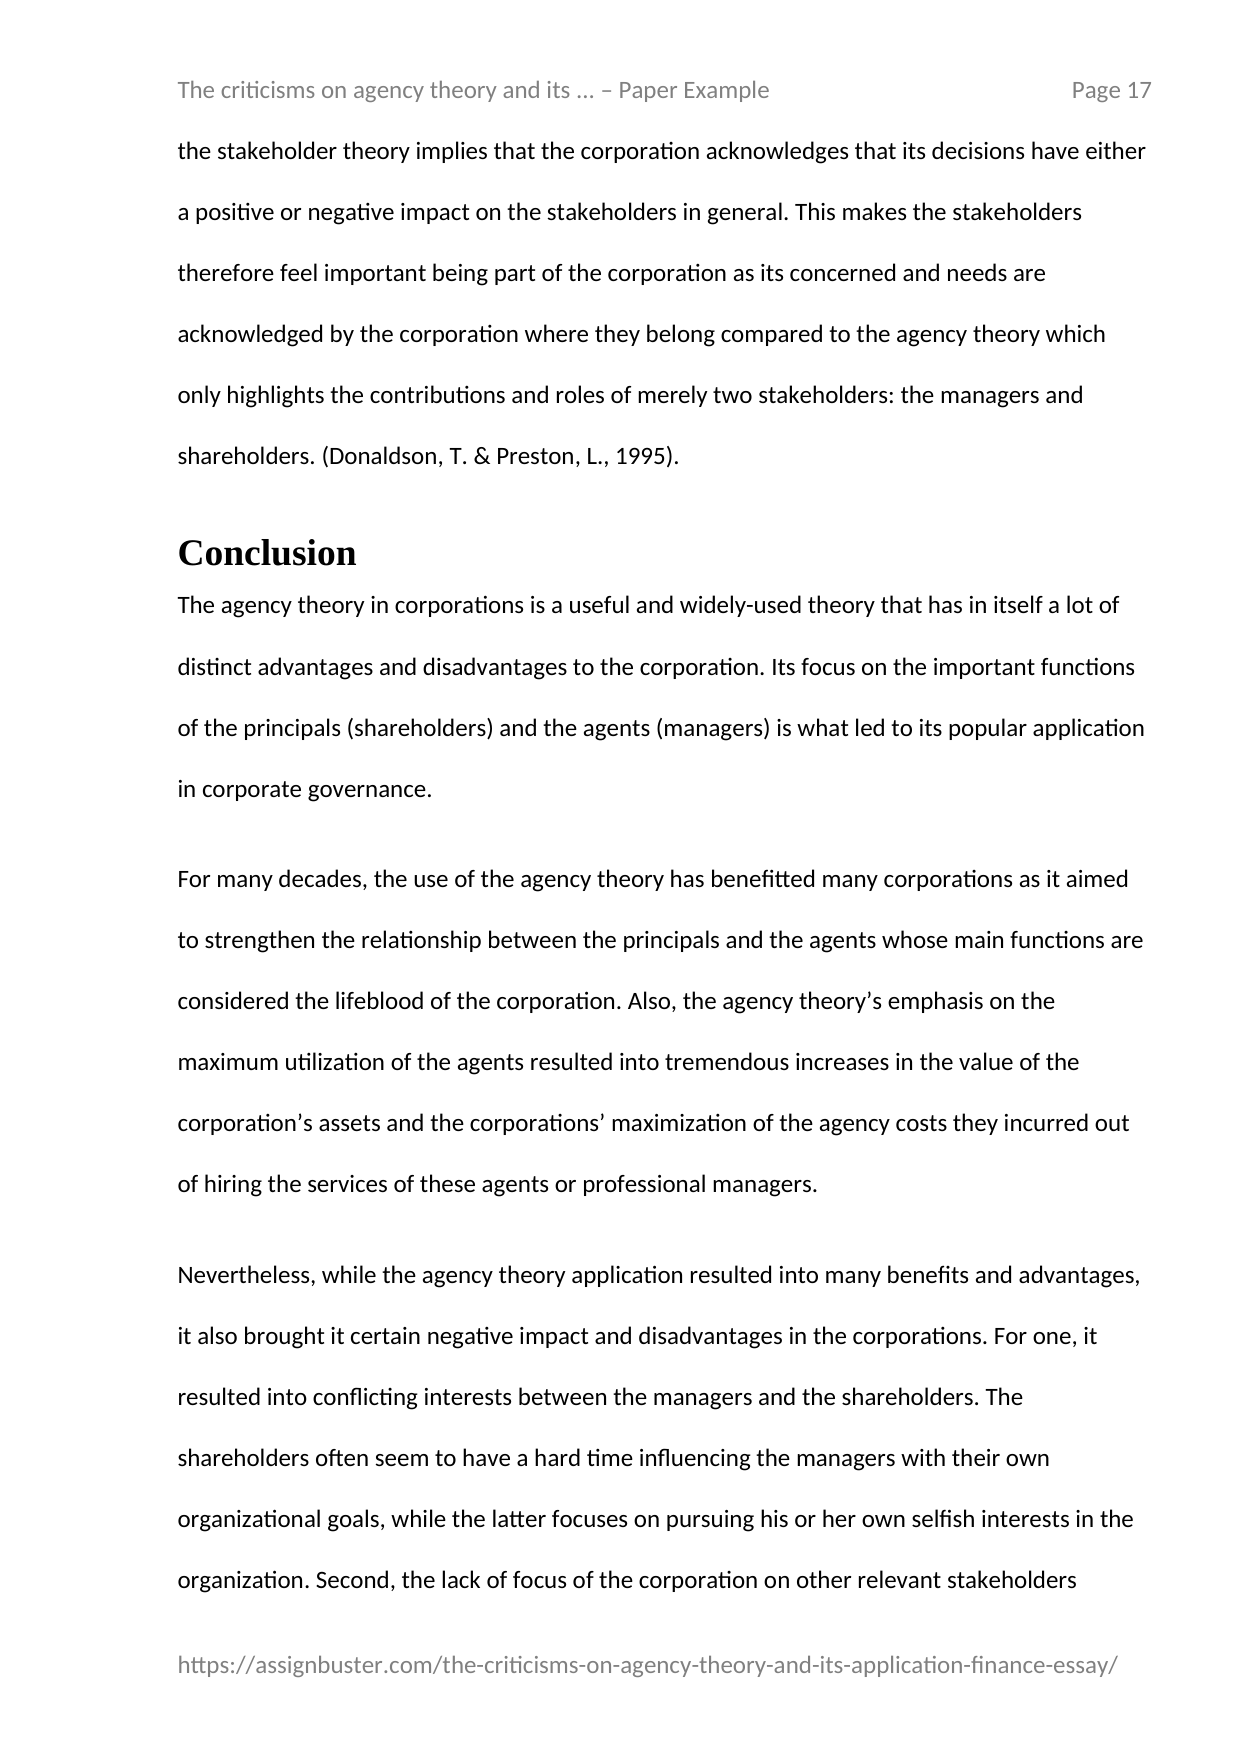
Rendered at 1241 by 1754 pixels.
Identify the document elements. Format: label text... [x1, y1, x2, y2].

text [177, 135, 1152, 471]
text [177, 1259, 1152, 1595]
subtitle Conclusion [177, 531, 1152, 574]
text The agency theory in corporations is a useful and widely-used theory that has in itself a lot of distinct advantages and disadvantages to the corporation. Its focus on the important functions of the principals (shareholders) and the agents (managers) is what led to its popular application in corporate governance. [177, 589, 1152, 803]
text For many decades, the use of the agency theory has benefitted many corporations as it aimed to strengthen the relationship between the principals and the agents whose main functions are considered the lifeblood of the corporation. Also, the agency theory’s emphasis on the maximum utilization of the agents resulted into tremendous increases in the value of the corporation’s assets and the corporations’ maximization of the agency costs they incurred out of hiring the services of these agents or professional managers. [177, 863, 1152, 1199]
